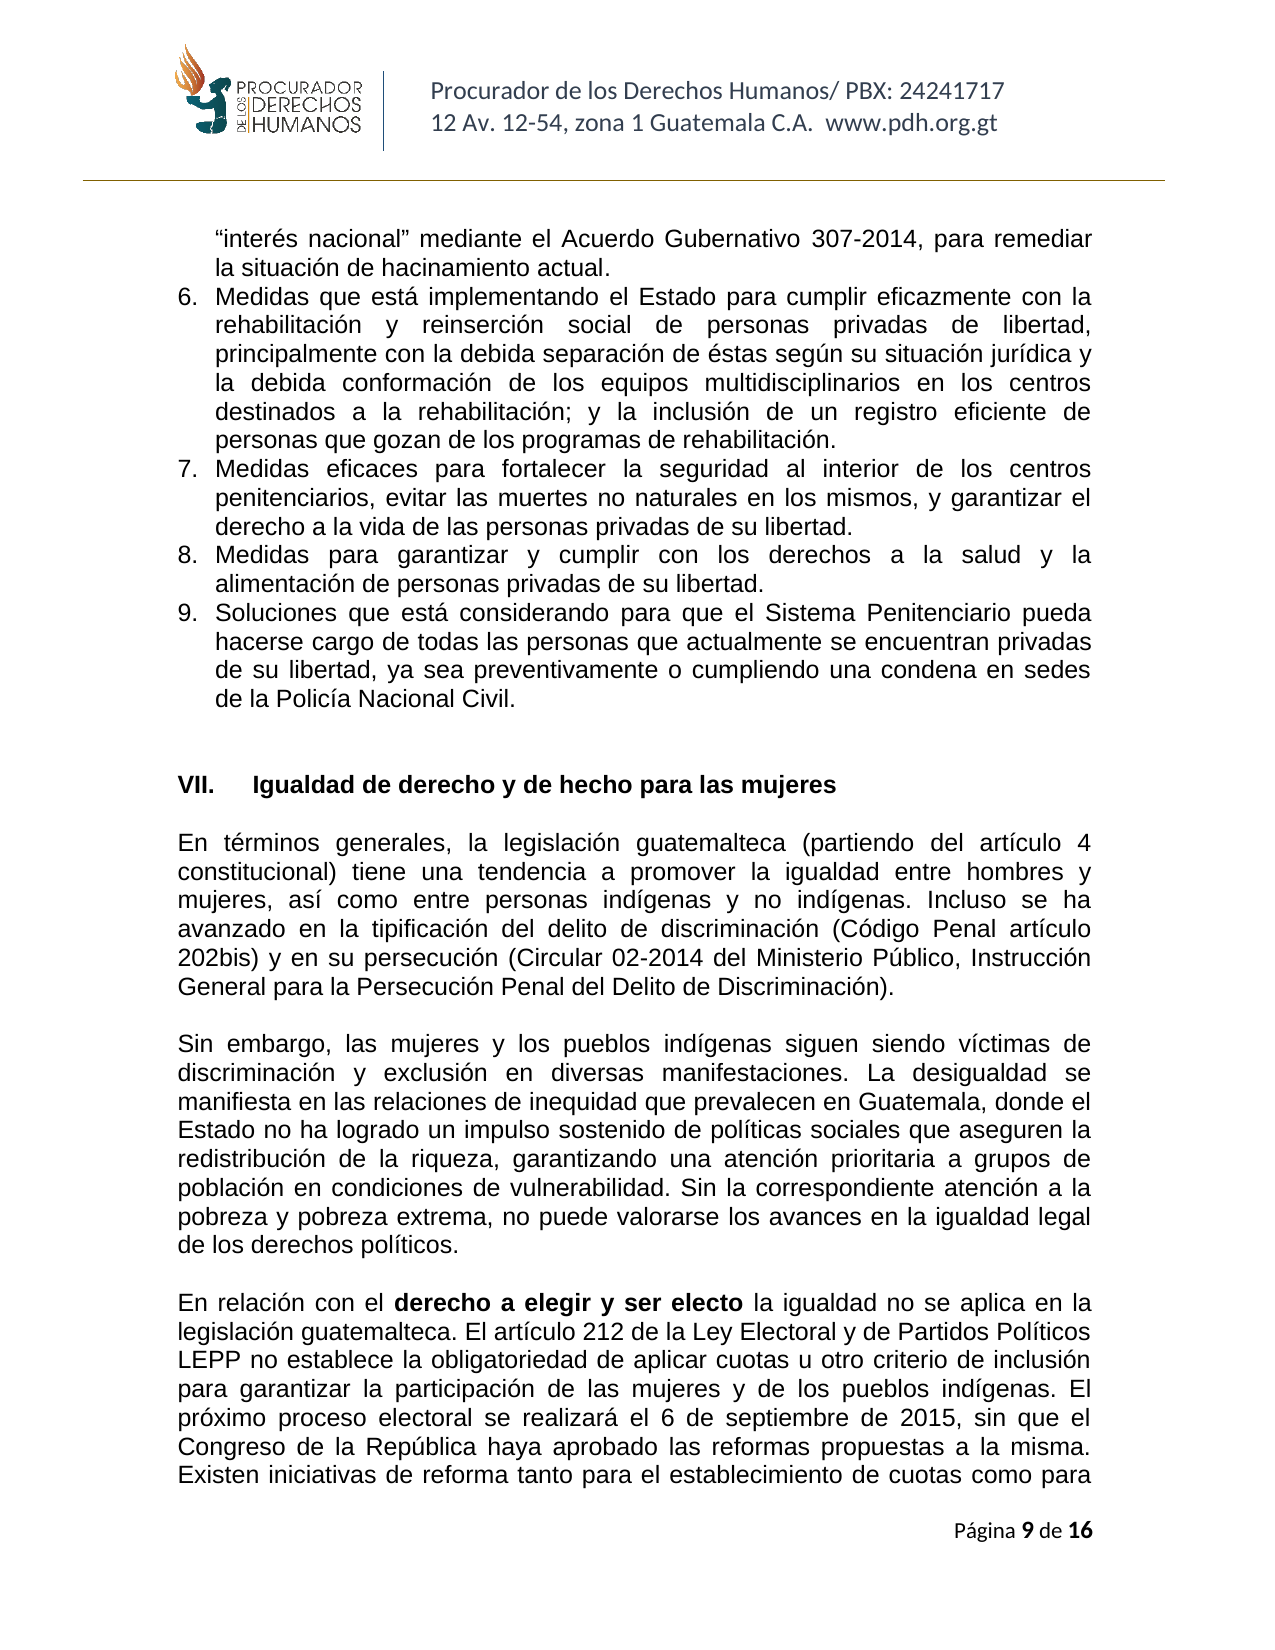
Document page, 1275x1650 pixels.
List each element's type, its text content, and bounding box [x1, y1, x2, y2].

picture [169, 38, 368, 140]
list Igualdad de derecho y de hecho para las mujeres [215, 770, 1093, 799]
text Sin embargo, las mujeres y los pueblos indígenas siguen siendo víctimas de discriminación y exclusión en diversas manifestaciones. La desigualdad se manifiesta en las relaciones de inequidad que prevalecen en Guatemala, donde el Estado no ha logrado un impulso sostenido de políticas sociales que aseguren la redistribución de la riqueza, garantizando una atención prioritaria a grupos de población en condiciones de vulnerabilidad. Sin la correspondiente atención a la pobreza y pobreza extrema, no puede valorarse los avances en la igualdad legal de los derechos políticos. [177, 1029, 1093, 1259]
list Medidas para garantizar y cumplir con los derechos a la salud y la alimentación de personas privadas de su libertad. [177, 540, 1093, 598]
text En términos generales, la legislación guatemalteca (partiendo del artículo 4 constitucional) tiene una tendencia a promover la igualdad entre hombres y mujeres, así como entre personas indígenas y no indígenas. Incluso se ha avanzado en la tipificación del delito de discriminación (Código Penal artículo 202bis) y en su persecución (Circular 02-2014 del Ministerio Público, Instrucción General para la Persecución Penal del Delito de Discriminación). [177, 828, 1093, 1000]
list Medidas que está implementando el Estado para cumplir eficazmente con la rehabilitación y reinserción social de personas privadas de libertad, principalmente con la debida separación de éstas según su situación jurídica y la debida conformación de los equipos multidisciplinarios en los centros destinados a la rehabilitación; y la inclusión de un registro eficiente de personas que gozan de los programas de rehabilitación. [177, 282, 1093, 454]
list Medidas eficaces para fortalecer la seguridad al interior de los centros penitenciarios, evitar las muertes no naturales en los mismos, y garantizar el derecho a la vida de las personas privadas de su libertad. [177, 454, 1093, 540]
list Soluciones que está considerando para que el Sistema Penitenciario pueda hacerse cargo de todas las personas que actualmente se encuentran privadas de su libertad, ya sea preventivamente o cumpliendo una condena en sedes de la Policía Nacional Civil. [177, 598, 1093, 713]
